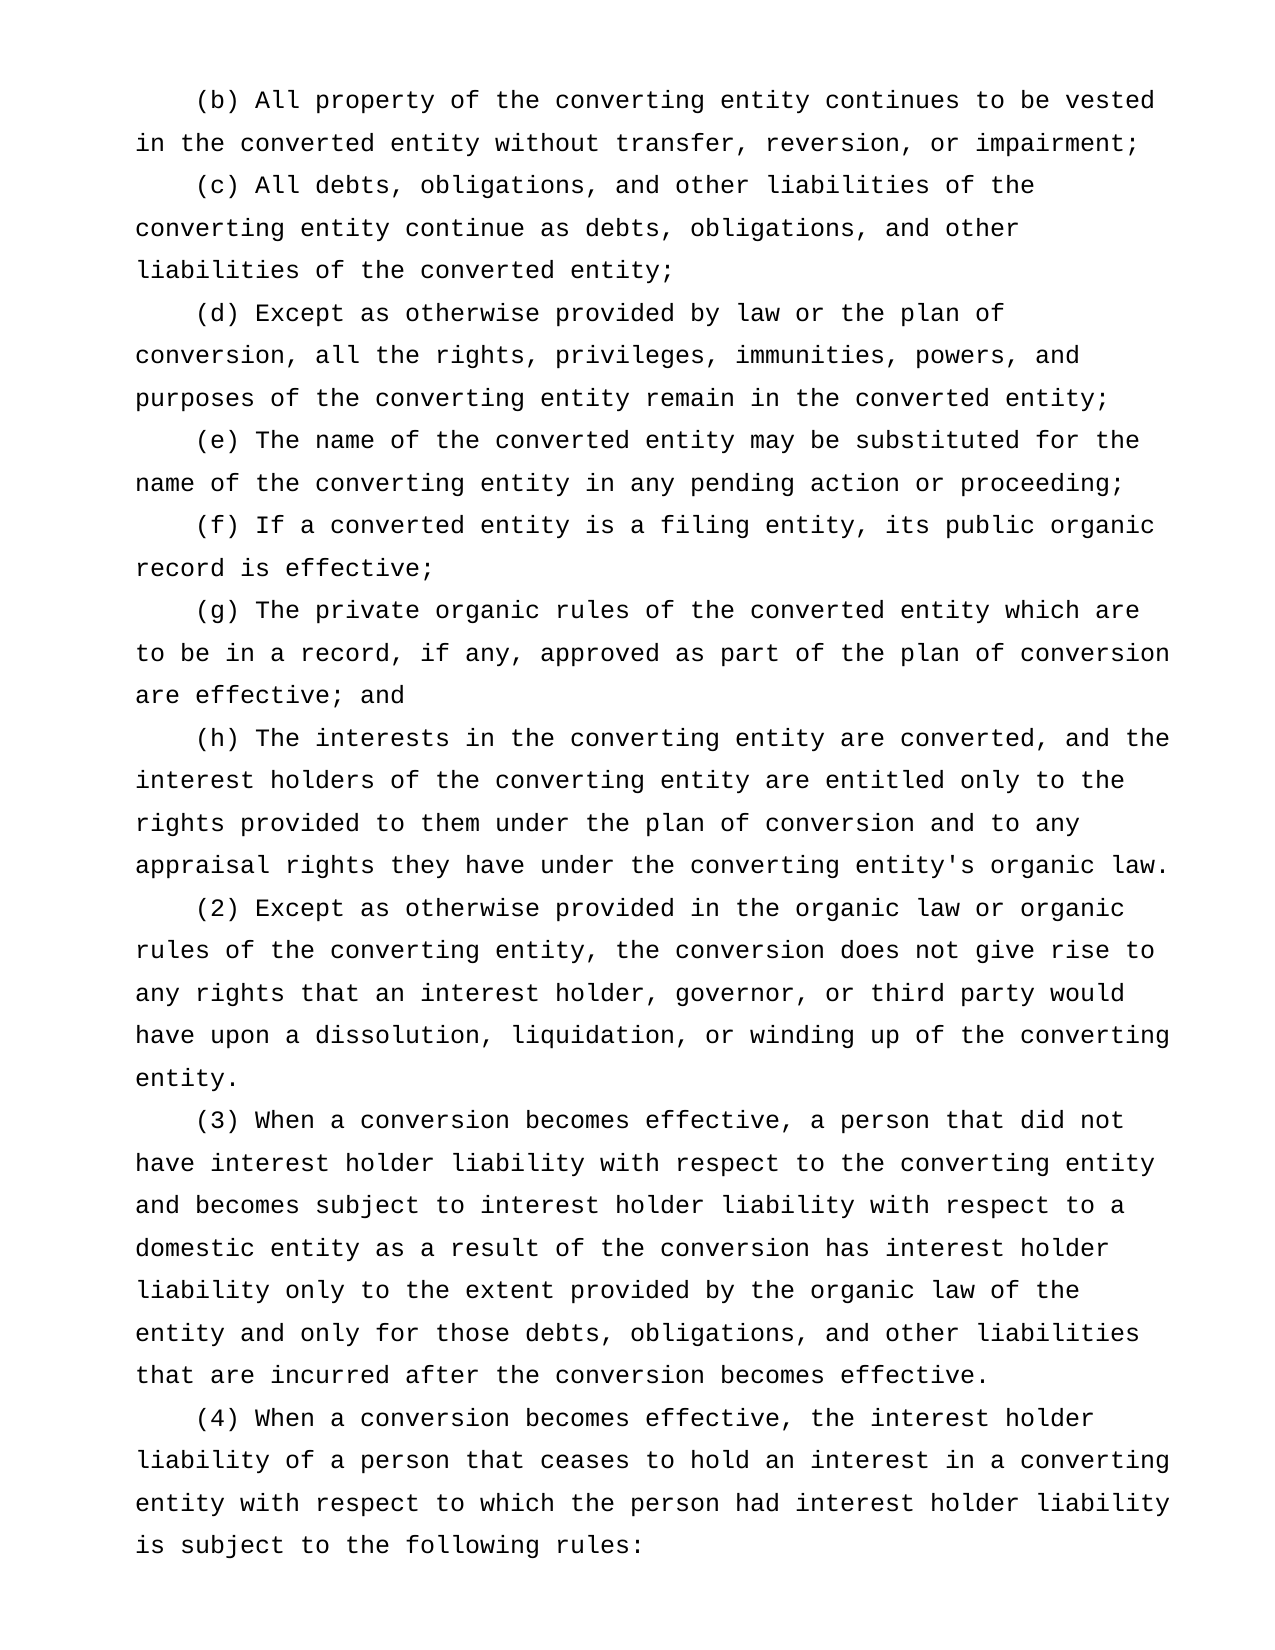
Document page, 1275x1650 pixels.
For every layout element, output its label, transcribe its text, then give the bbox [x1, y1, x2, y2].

text (3) When a conversion becomes effective, a person that did not have interest holder liability with respect to the converting entity and becomes subject to interest holder liability with respect to a domestic entity as a result of the conversion has interest holder liability only to the extent provided by the organic law of the entity and only for those debts, obligations, and other liabilities that are incurred after the conversion becomes effective. [135, 1095, 1170, 1392]
text (c) All debts, obligations, and other liabilities of the converting entity continue as debts, obligations, and other liabilities of the converted entity; [135, 160, 1170, 287]
text (f) If a converted entity is a filing entity, its public organic record is effective; [135, 500, 1170, 585]
text (d) Except as otherwise provided by law or the plan of conversion, all the rights, privileges, immunities, powers, and purposes of the converting entity remain in the converted entity; [135, 287, 1170, 415]
text (e) The name of the converted entity may be substituted for the name of the converting entity in any pending action or proceeding; [135, 415, 1170, 500]
text (h) The interests in the converting entity are converted, and the interest holders of the converting entity are entitled only to the rights provided to them under the plan of conversion and to any appraisal rights they have under the converting entity's organic law. [135, 712, 1170, 882]
text (g) The private organic rules of the converted entity which are to be in a record, if any, approved as part of the plan of conversion are effective; and [135, 585, 1170, 712]
text (4) When a conversion becomes effective, the interest holder liability of a person that ceases to hold an interest in a converting entity with respect to which the person had interest holder liability is subject to the following rules: [135, 1392, 1170, 1562]
text (b) All property of the converting entity continues to be vested in the converted entity without transfer, reversion, or impairment; [135, 75, 1170, 160]
text (2) Except as otherwise provided in the organic law or organic rules of the converting entity, the conversion does not give rise to any rights that an interest holder, governor, or third party would have upon a dissolution, liquidation, or winding up of the converting entity. [135, 882, 1170, 1095]
